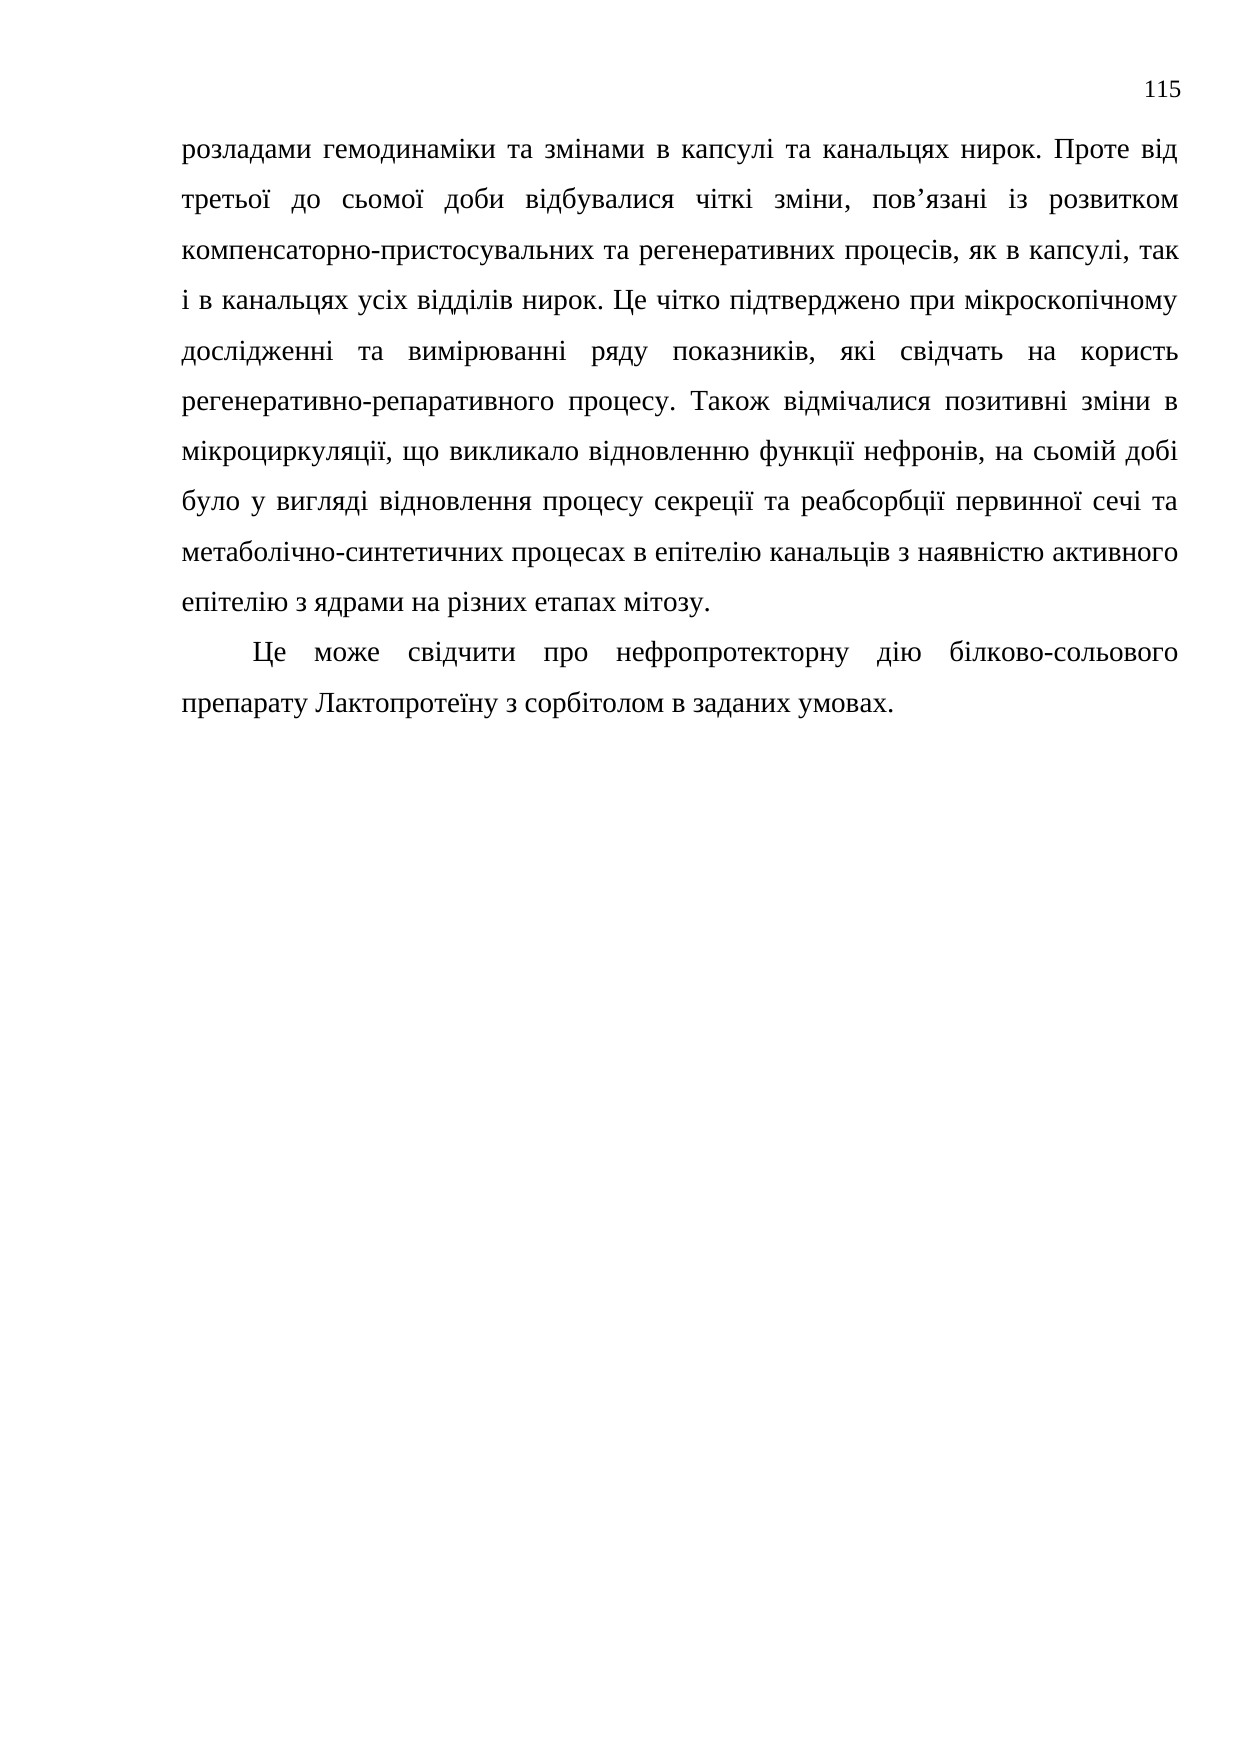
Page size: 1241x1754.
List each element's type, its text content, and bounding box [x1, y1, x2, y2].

text Це може свідчити про нефропротекторну дію білково-сольового препарату Лактопротеїну з сорбітолом в заданих умовах. [181, 634, 1179, 718]
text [181, 131, 1179, 618]
